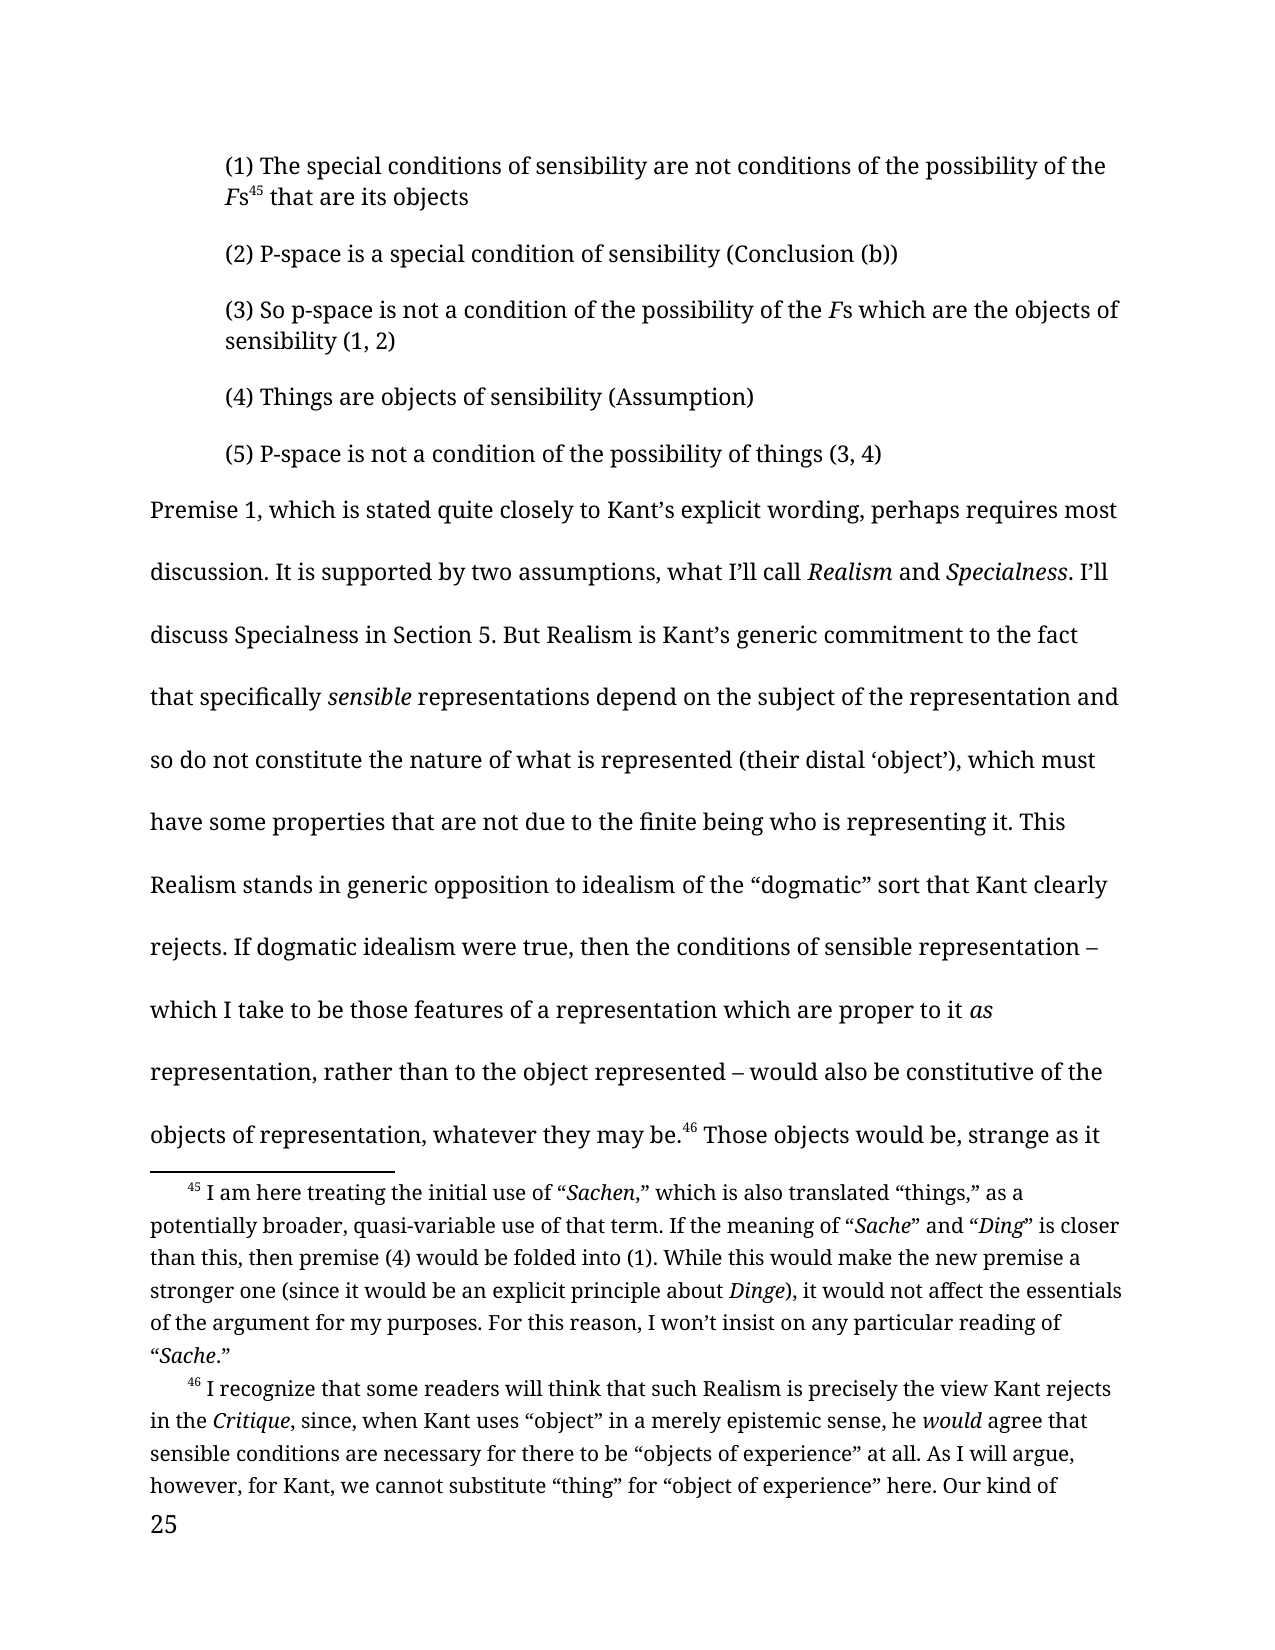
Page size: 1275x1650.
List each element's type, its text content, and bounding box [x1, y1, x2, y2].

list (2) P-space is a special condition of sensibility (Conclusion (b)) [225, 237, 1125, 269]
list (5) P-space is not a condition of the possibility of things (3, 4) [225, 437, 1125, 469]
list (1) The special conditions of sensibility are not conditions of the possibility of the Fs that are its objects [225, 150, 1125, 212]
text Premise 1, which is stated quite closely to Kant’s explicit wording, perhaps requires most discussion. It is supported by two assumptions, what I’ll call Realism and Specialness. I’ll discuss Specialness in Section 5. But Realism is Kant’s generic commitment to the fact that specifically sensible representations depend on the subject of the representation and so do not constitute the nature of what is represented (their distal ‘object’), which must have some properties that are not due to the finite being who is representing it. This Realism stands in generic opposition to idealism of the “dogmatic” sort that Kant clearly rejects. If dogmatic idealism were true, then the conditions of sensible representation – which I take to be those features of a representation which are proper to it as representation, rather than to the object represented – would also be constitutive of the objects of representation, whatever they may be. Those objects would be, strange as it may sound, intrinsically sensible. (This, indeed, seems to be what Berkeley wants to claim.) Though Kant’s appeal to Specialness elsewhere in the passage will give us reason to reject this sort of idealism (see my discussion below), initially (1) is just asserted as a principle (“we cannot…”). The argument continues by pointing out that, since p-space has just been shown to be the form of intuition (and thus a form of sensory representation) (=2), Realism demands that it is not constitutive of what is being represented (=3), insofar as that exists outside the representation. Assuming for the moment that we are intuiting or representing “things” with our form of p-spatial representation (=4), it follows that p-space is not constitutive of things either (5). [150, 494, 1125, 1150]
list (3) So p-space is not a condition of the possibility of the Fs which are the objects of sensibility (1, 2) [225, 294, 1125, 356]
list (4) Things are objects of sensibility (Assumption) [225, 381, 1125, 412]
